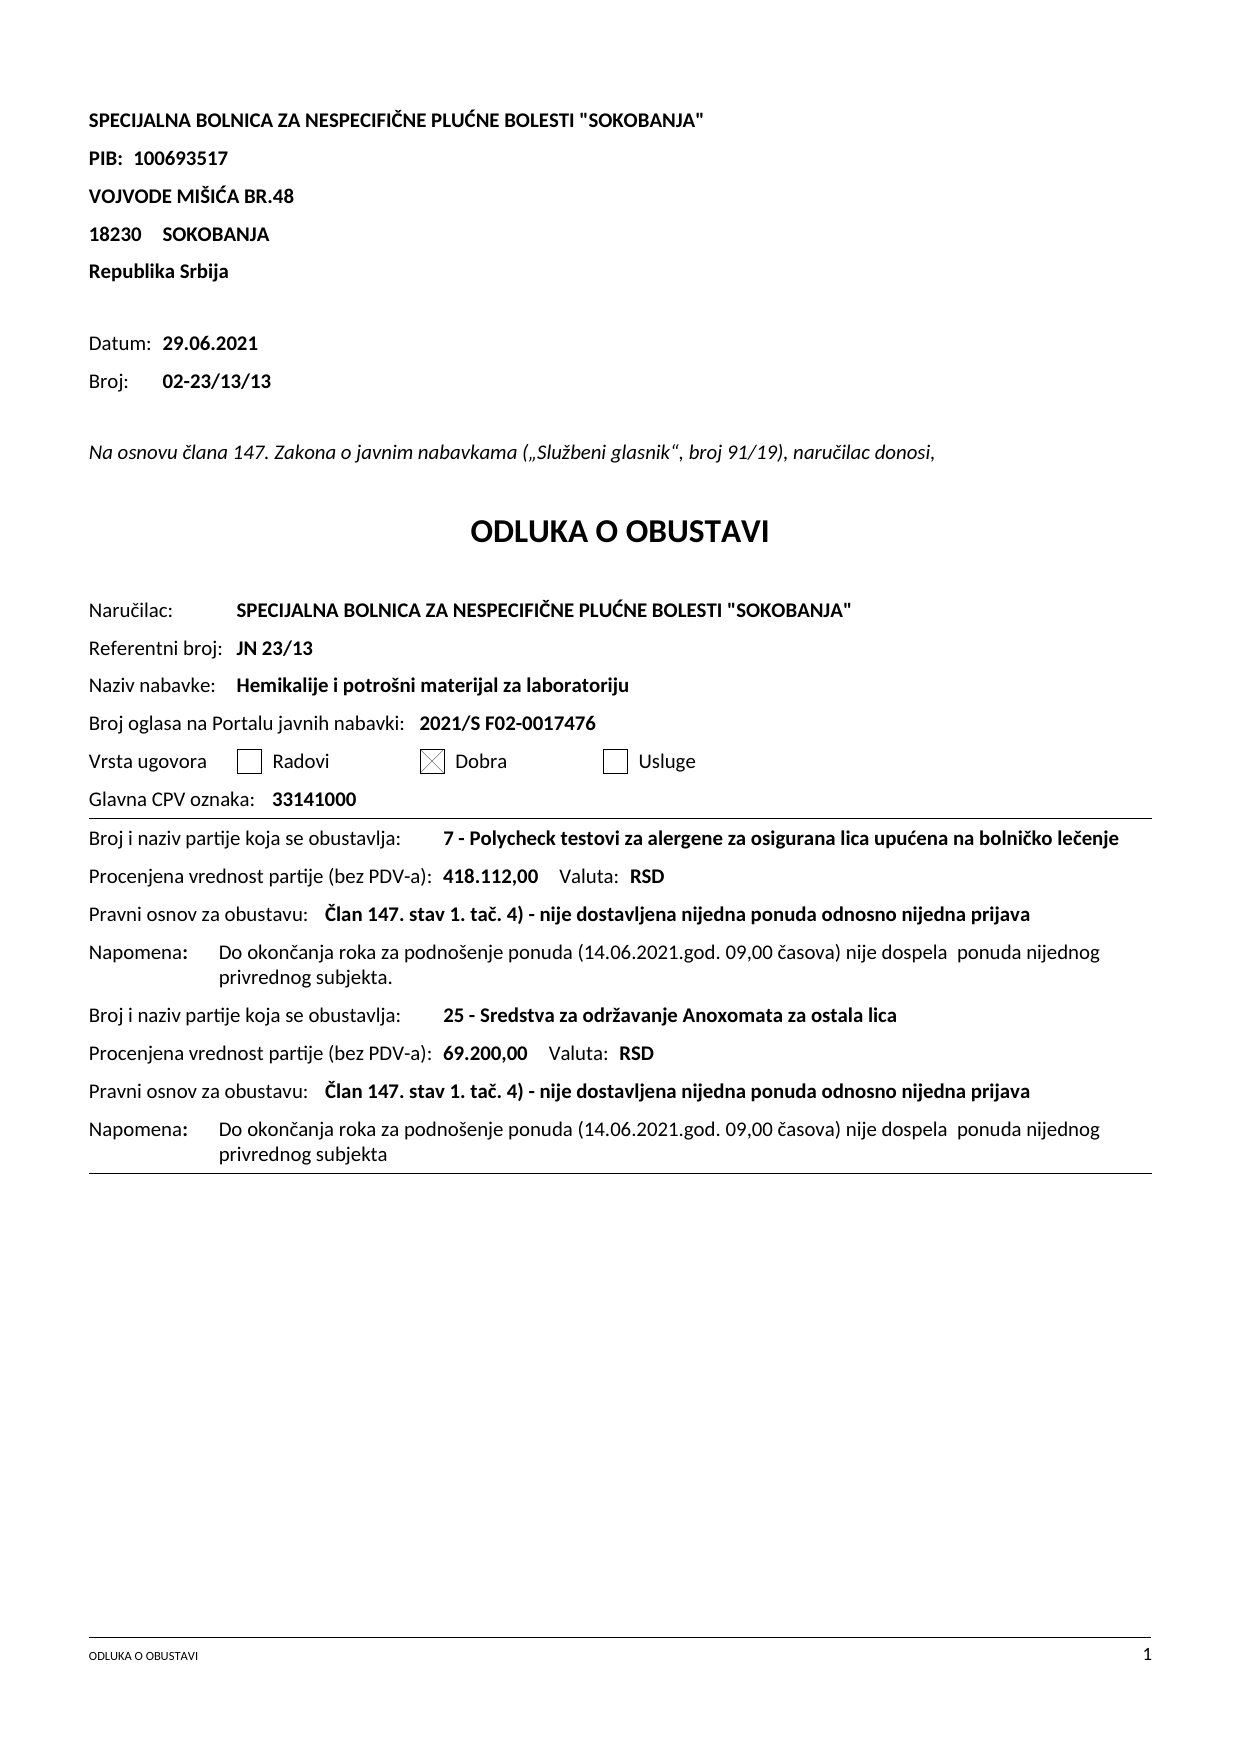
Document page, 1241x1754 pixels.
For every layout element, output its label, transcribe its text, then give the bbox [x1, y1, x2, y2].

text ODLUKA O OBUSTAVI [89, 510, 1152, 551]
text Na osnovu člana 147. Zakona o javnim nabavkama („Službeni glasnik“, broj 91/19), naručilac donosi, [89, 439, 1152, 464]
table_header Broj i naziv partije koja se obustavlja: 7 - Polycheck testovi za alergene za osigurana lica upućena na bolničko lečenje Procenjena vrednost partije (bez PDV-a): 418.112,00 Valuta: RSD Pravni osnov za obustavu: Član 147. stav 1. tač. 4) - nije dostavljena nijedna ponuda odnosno nijedna prijava Napomena: Do okončanja roka za podnošenje ponuda (14.06.2021.god. 09,00 časova) nije dospela ponuda nijednog privrednog subjekta. [89, 819, 1152, 996]
text Naziv nabavke: Hemikalije i potrošni materijal za laboratoriju [89, 673, 1152, 698]
text Naručilac: SPECIJALNA BOLNICA ZA NESPECIFIČNE PLUĆNE BOLESTI "SOKOBANJA" [89, 597, 1152, 622]
text Referentni broj: JN 23/13 [89, 635, 1152, 660]
table_cell Broj i naziv partije koja se obustavlja: 25 - Sredstva za održavanje Anoxomata za ostala lica Procenjena vrednost partije (bez PDV-a): 69.200,00 Valuta: RSD Pravni osnov za obustavu: Član 147. stav 1. tač. 4) - nije dostavljena nijedna ponuda odnosno nijedna prijava Napomena: Do okončanja roka za podnošenje ponuda (14.06.2021.god. 09,00 časova) nije dospela ponuda nijednog privrednog subjekta [89, 996, 1152, 1173]
text Broj: 02-23/13/13 [89, 368, 1152, 393]
text Vrsta ugovora Radovi Dobra Usluge [89, 748, 1152, 774]
text Broj oglasa na Portalu javnih nabavki: 2021/S F02-0017476 [89, 711, 1152, 736]
text VOJVODE MIŠIĆA BR.48 [89, 183, 1152, 208]
text 18230 SOKOBANJA [89, 221, 1152, 246]
text Glavna CPV oznaka: 33141000 [89, 786, 1152, 812]
text Republika Srbija [89, 259, 1152, 284]
text SPECIJALNA BOLNICA ZA NESPECIFIČNE PLUĆNE BOLESTI "SOKOBANJA" [89, 107, 1152, 132]
text PIB: 100693517 [89, 145, 1152, 170]
text Datum: 29.06.2021 [89, 330, 1152, 355]
